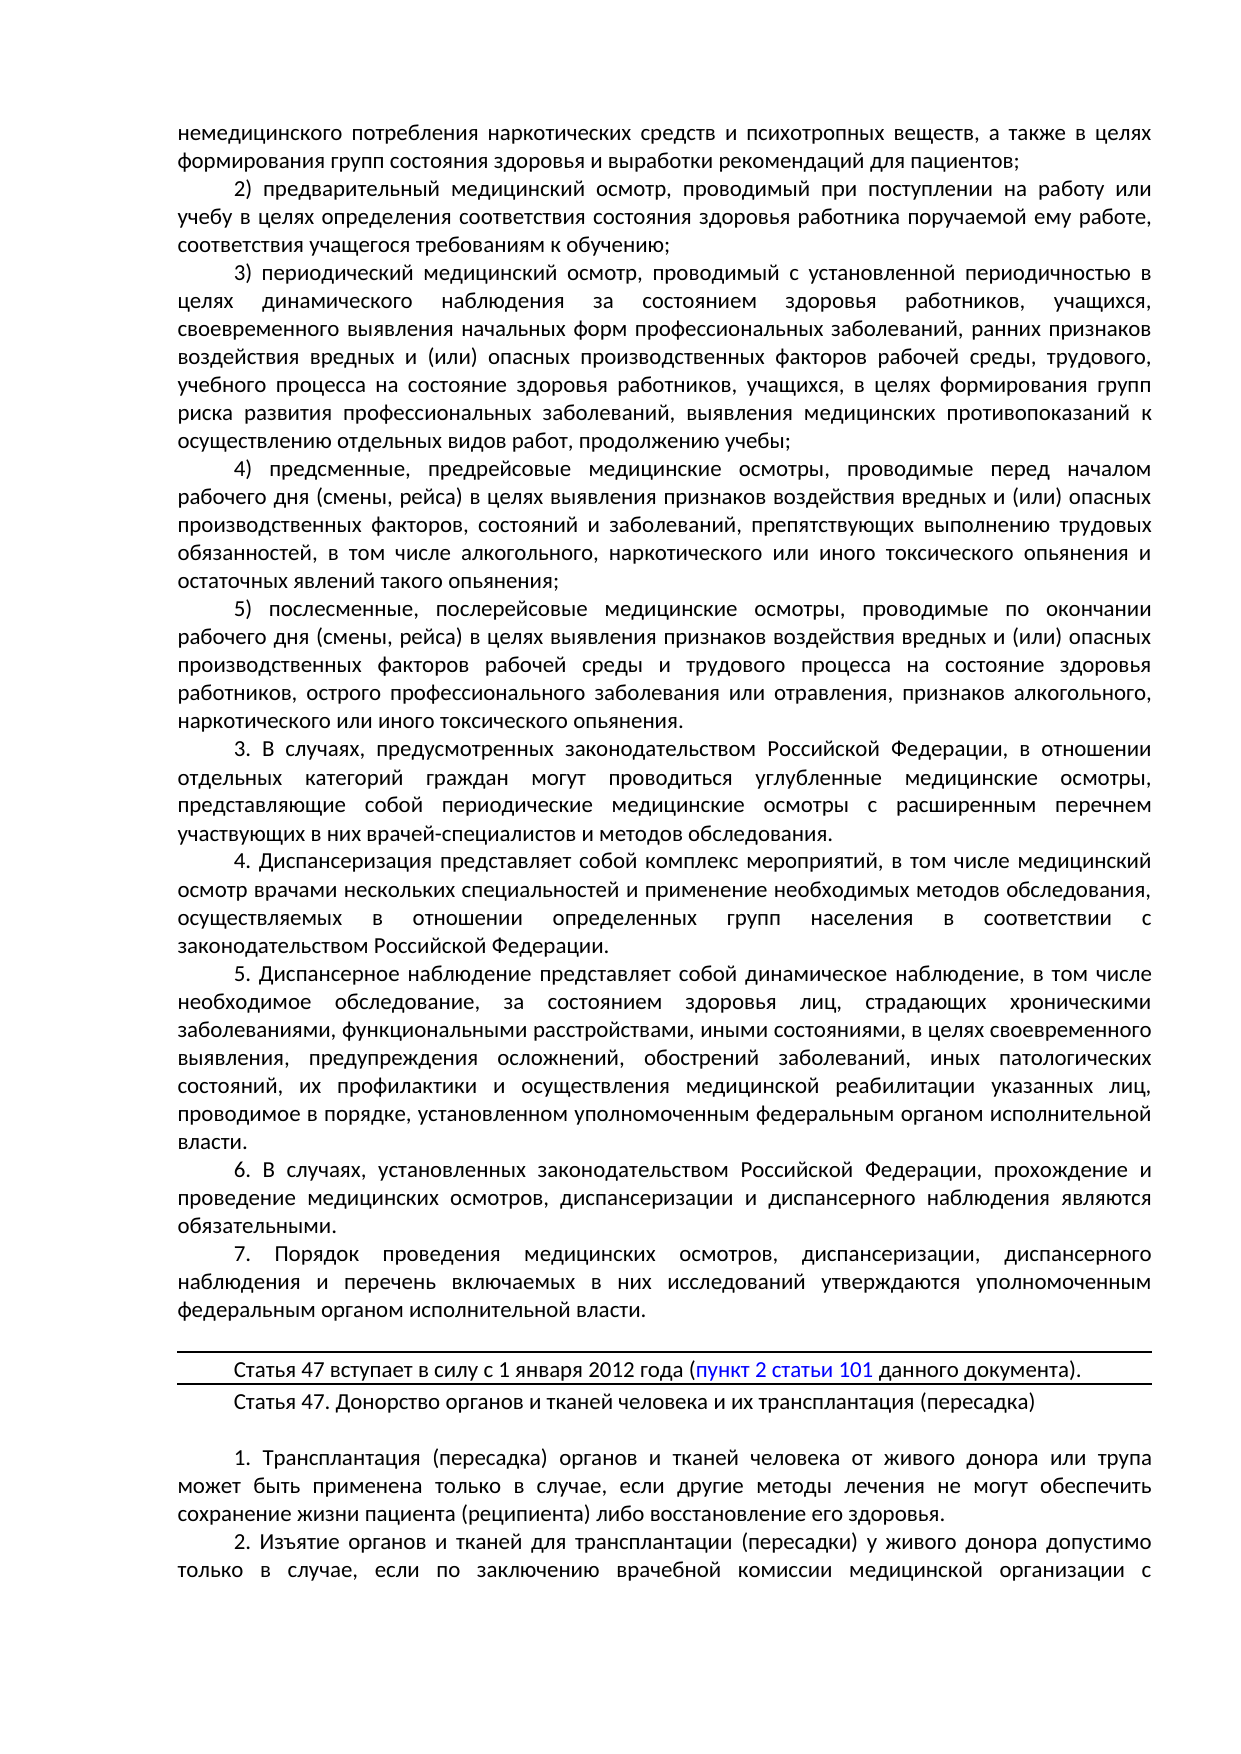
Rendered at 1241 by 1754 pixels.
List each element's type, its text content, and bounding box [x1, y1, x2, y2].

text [177, 1527, 1152, 1583]
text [177, 118, 1152, 174]
text Статья 47. Донорство органов и тканей человека и их трансплантация (пересадка) [177, 1387, 1152, 1415]
text Статья 47 вступает в силу с 1 января 2012 года (пункт 2 статьи 101 данного документа). [177, 1355, 1152, 1383]
text 3) периодический медицинский осмотр, проводимый с установленной периодичностью в целях динамического наблюдения за состоянием здоровья работников, учащихся, своевременного выявления начальных форм профессиональных заболеваний, ранних признаков воздействия вредных и (или) опасных производственных факторов рабочей среды, трудового, учебного процесса на состояние здоровья работников, учащихся, в целях формирования групп риска развития профессиональных заболеваний, выявления медицинских противопоказаний к осуществлению отдельных видов работ, продолжению учебы; [177, 258, 1152, 454]
text 1. Трансплантация (пересадка) органов и тканей человека от живого донора или трупа может быть применена только в случае, если другие методы лечения не могут обеспечить сохранение жизни пациента (реципиента) либо восстановление его здоровья. [177, 1443, 1152, 1527]
text 7. Порядок проведения медицинских осмотров, диспансеризации, диспансерного наблюдения и перечень включаемых в них исследований утверждаются уполномоченным федеральным органом исполнительной власти. [177, 1239, 1152, 1323]
text 4) предсменные, предрейсовые медицинские осмотры, проводимые перед началом рабочего дня (смены, рейса) в целях выявления признаков воздействия вредных и (или) опасных производственных факторов, состояний и заболеваний, препятствующих выполнению трудовых обязанностей, в том числе алкогольного, наркотического или иного токсического опьянения и остаточных явлений такого опьянения; [177, 454, 1152, 594]
text 5. Диспансерное наблюдение представляет собой динамическое наблюдение, в том числе необходимое обследование, за состоянием здоровья лиц, страдающих хроническими заболеваниями, функциональными расстройствами, иными состояниями, в целях своевременного выявления, предупреждения осложнений, обострений заболеваний, иных патологических состояний, их профилактики и осуществления медицинской реабилитации указанных лиц, проводимое в порядке, установленном уполномоченным федеральным органом исполнительной власти. [177, 959, 1152, 1155]
text 5) послесменные, послерейсовые медицинские осмотры, проводимые по окончании рабочего дня (смены, рейса) в целях выявления признаков воздействия вредных и (или) опасных производственных факторов рабочей среды и трудового процесса на состояние здоровья работников, острого профессионального заболевания или отравления, признаков алкогольного, наркотического или иного токсического опьянения. [177, 594, 1152, 734]
text 6. В случаях, установленных законодательством Российской Федерации, прохождение и проведение медицинских осмотров, диспансеризации и диспансерного наблюдения являются обязательными. [177, 1155, 1152, 1239]
text 3. В случаях, предусмотренных законодательством Российской Федерации, в отношении отдельных категорий граждан могут проводиться углубленные медицинские осмотры, представляющие собой периодические медицинские осмотры с расширенным перечнем участвующих в них врачей-специалистов и методов обследования. [177, 734, 1152, 847]
text 4. Диспансеризация представляет собой комплекс мероприятий, в том числе медицинский осмотр врачами нескольких специальностей и применение необходимых методов обследования, осуществляемых в отношении определенных групп населения в соответствии с законодательством Российской Федерации. [177, 847, 1152, 959]
text 2) предварительный медицинский осмотр, проводимый при поступлении на работу или учебу в целях определения соответствия состояния здоровья работника поручаемой ему работе, соответствия учащегося требованиям к обучению; [177, 174, 1152, 258]
